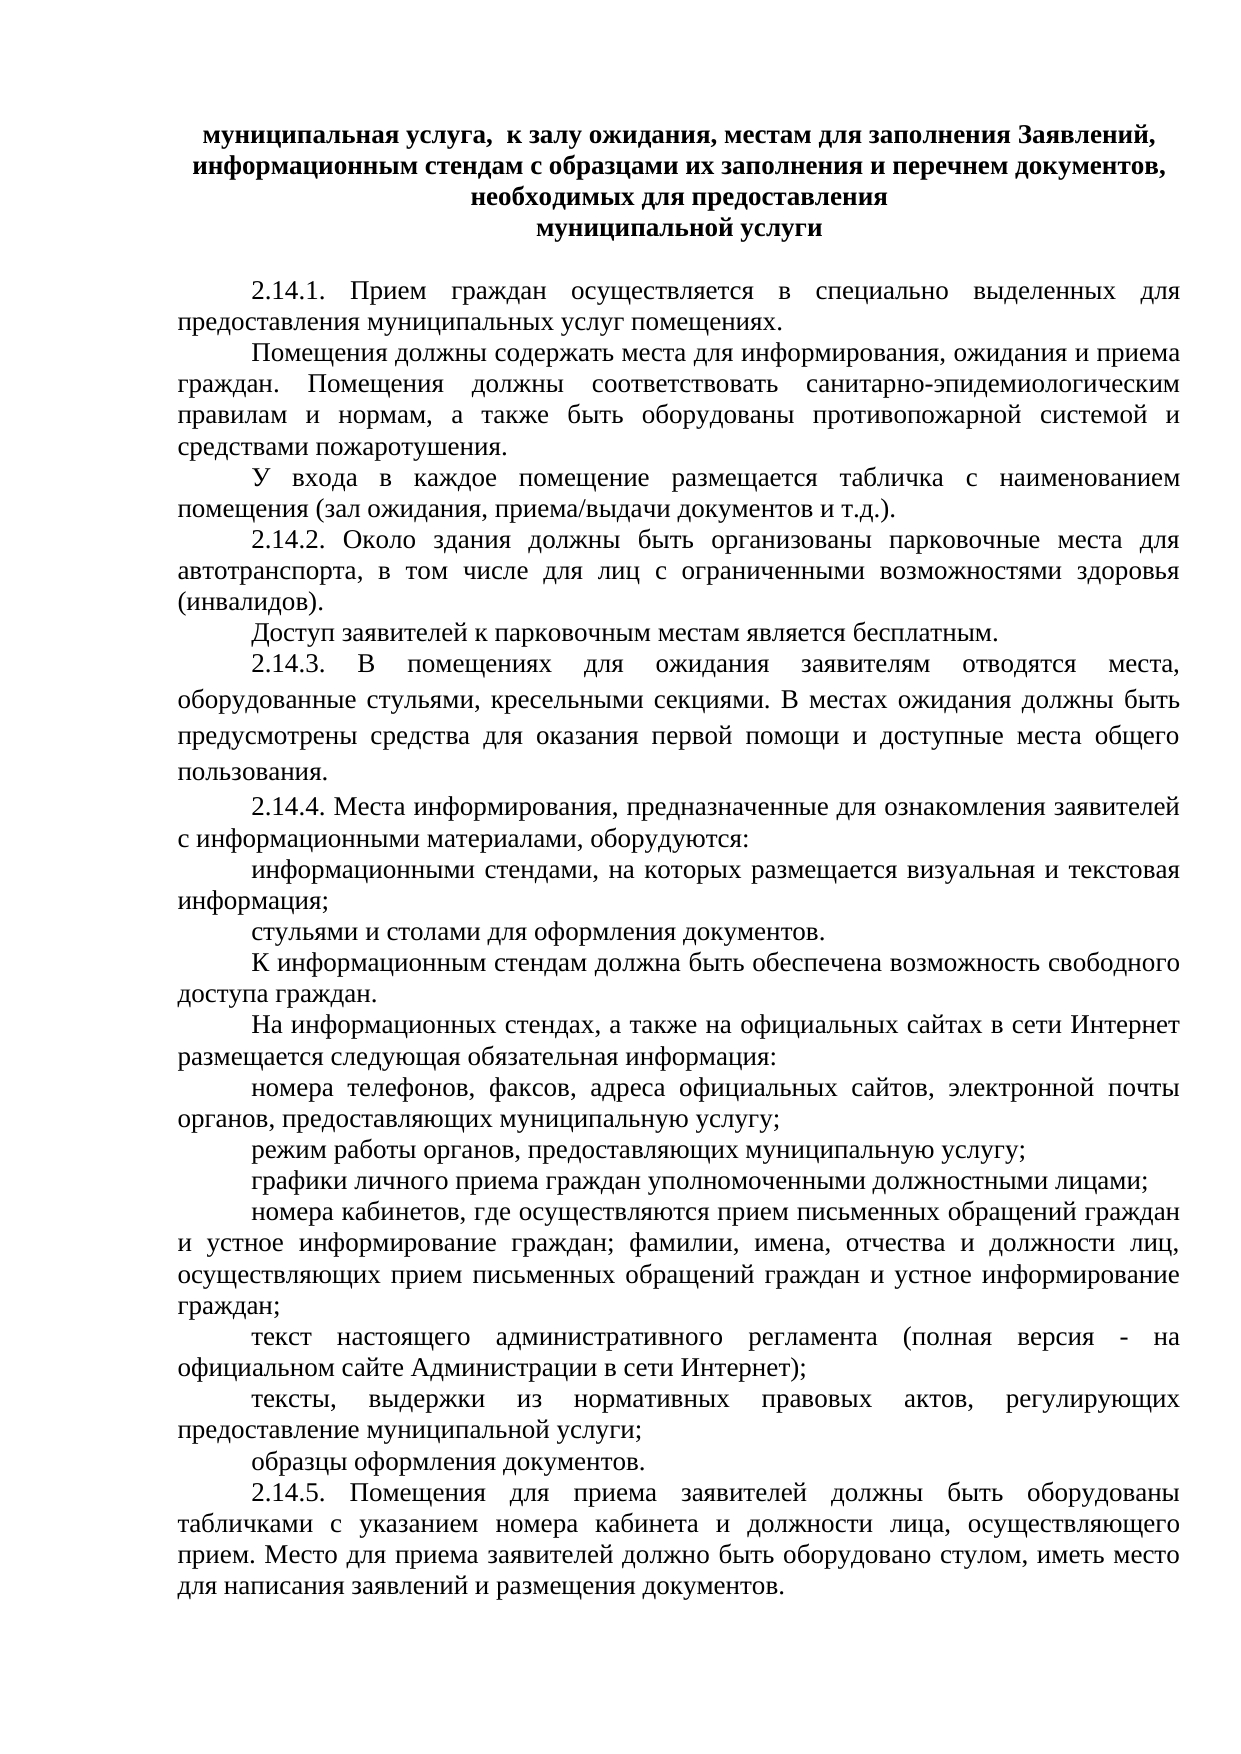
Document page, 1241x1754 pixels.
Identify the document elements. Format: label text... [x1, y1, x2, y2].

text 2.14.1. Прием граждан осуществляется в специально выделенных для предоставления муниципальных услуг помещениях. [177, 274, 1181, 336]
text информационными стендами, на которых размещается визуальная и текстовая информация; [177, 853, 1181, 915]
text номера кабинетов, где осуществляются прием письменных обращений граждан и устное информирование граждан; фамилии, имена, отчества и должности лиц, осуществляющих прием письменных обращений граждан и устное информирование граждан; [177, 1195, 1181, 1320]
text муниципальная услуга, к залу ожидания, местам для заполнения Заявлений, информационным стендам с образцами их заполнения и перечнем документов, необходимых для предоставления [177, 118, 1181, 212]
text У входа в каждое помещение размещается табличка с наименованием помещения (зал ожидания, приема/выдачи документов и т.д.). [177, 461, 1181, 523]
text номера телефонов, факсов, адреса официальных сайтов, электронной почты органов, предоставляющих муниципальную услугу; [177, 1071, 1181, 1133]
text Доступ заявителей к парковочным местам является бесплатным. [177, 616, 1181, 648]
text стульями и столами для оформления документов. [177, 915, 1181, 946]
text 2.14.4. Места информирования, предназначенные для ознакомления заявителей с информационными материалами, оборудуются: [177, 791, 1181, 853]
text 2.14.5. Помещения для приема заявителей должны быть оборудованы табличками с указанием номера кабинета и должности лица, осуществляющего прием. Место для приема заявителей должно быть оборудовано стулом, иметь место для написания заявлений и размещения документов. [177, 1476, 1181, 1600]
text муниципальной услуги [177, 212, 1181, 243]
text На информационных стендах, а также на официальных сайтах в сети Интернет размещается следующая обязательная информация: [177, 1008, 1181, 1071]
text Помещения должны содержать места для информирования, ожидания и приема граждан. Помещения должны соответствовать санитарно-эпидемиологическим правилам и нормам, а также быть оборудованы противопожарной системой и средствами пожаротушения. [177, 336, 1181, 461]
text 2.14.2. Около здания должны быть организованы парковочные места для автотранспорта, в том числе для лиц с ограниченными возможностями здоровья (инвалидов). [177, 523, 1181, 616]
text текст настоящего административного регламента (полная версия - на официальном сайте Администрации в сети Интернет); [177, 1320, 1181, 1382]
text тексты, выдержки из нормативных правовых актов, регулирующих предоставление муниципальной услуги; [177, 1382, 1181, 1444]
text режим работы органов, предоставляющих муниципальную услугу; [177, 1133, 1181, 1164]
text 2.14.3. В помещениях для ожидания заявителям отводятся места, оборудованные стульями, кресельными секциями. В местах ожидания должны быть предусмотрены средства для оказания первой помощи и доступные места общего пользования. [177, 648, 1181, 786]
text К информационным стендам должна быть обеспечена возможность свободного доступа граждан. [177, 946, 1181, 1008]
text образцы оформления документов. [177, 1444, 1181, 1476]
text графики личного приема граждан уполномоченными должностными лицами; [177, 1164, 1181, 1195]
